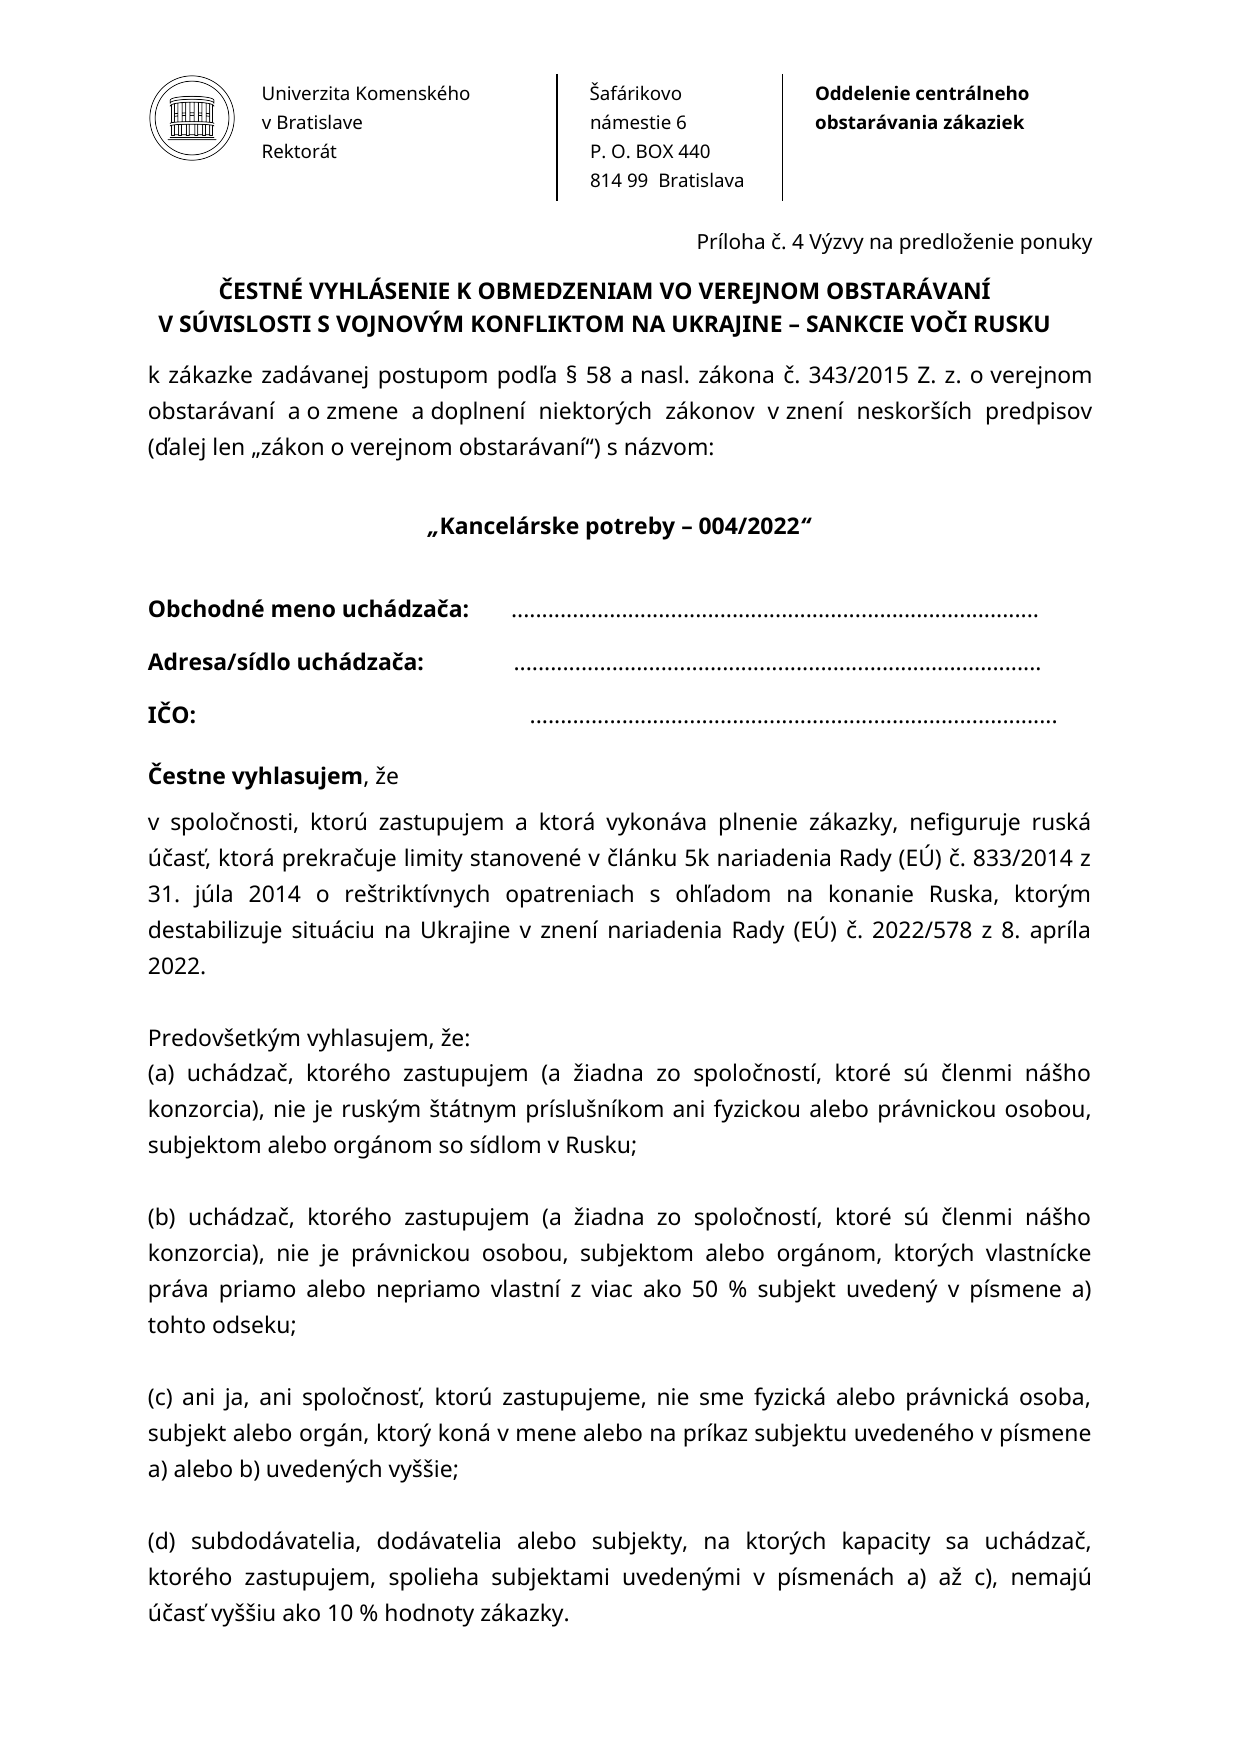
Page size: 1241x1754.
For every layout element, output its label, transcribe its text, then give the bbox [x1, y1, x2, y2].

text (c) ani ja, ani spoločnosť, ktorú zastupujeme, nie sme fyzická alebo právnická osoba, subjekt alebo orgán, ktorý koná v mene alebo na príkaz subjektu uvedeného v písmene a) alebo b) uvedených vyššie; [148, 1381, 1093, 1484]
text „Kancelárske potreby – 004/2022“ [148, 510, 1093, 541]
picture [147, 73, 237, 163]
text (b) uchádzač, ktorého zastupujem (a žiadna zo spoločností, ktoré sú členmi nášho konzorcia), nie je právnickou osobou, subjektom alebo orgánom, ktorých vlastnícke práva priamo alebo nepriamo vlastní z viac ako 50 % subjekt uvedený v písmene a) tohto odseku; [148, 1201, 1093, 1340]
text (d) subdodávatelia, dodávatelia alebo subjekty, na ktorých kapacity sa uchádzač, ktorého zastupujem, spolieha subjektami uvedenými v písmenách a) až c), nemajú účasť vyššiu ako 10 % hodnoty zákazky. [148, 1524, 1093, 1628]
text Čestné vyhlásenie K obmedzeniam vo verejnom obstarávaní v súvislosti s vojnovým konfliktom na ukrajine – sankcie voči Rusku [148, 275, 1061, 340]
text IČO: ...................................................................................... [148, 699, 1061, 730]
text Obchodné meno uchádzača: ...................................................................................... [148, 593, 1061, 625]
text Predovšetkým vyhlasujem, že: [148, 1021, 1093, 1053]
text Príloha č. 4 Výzvy na predloženie ponuky [148, 227, 1093, 256]
text v spoločnosti, ktorú zastupujem a ktorá vykonáva plnenie zákazky, nefiguruje ruská účasť, ktorá prekračuje limity stanovené v článku 5k nariadenia Rady (EÚ) č. 833/2014 z 31. júla 2014 o reštriktívnych opatreniach s ohľadom na konanie Ruska, ktorým destabilizuje situáciu na Ukrajine v znení nariadenia Rady (EÚ) č. 2022/578 z 8. apríla 2022. [148, 806, 1093, 981]
text k zákazke zadávanej postupom podľa § 58 a nasl. zákona č. 343/2015 Z. z. o verejnom obstarávaní a o zmene a doplnení niektorých zákonov v znení neskorších predpisov (ďalej len „zákon o verejnom obstarávaní“) s názvom: [148, 359, 1093, 462]
text Adresa/sídlo uchádzača: ...................................................................................... [148, 646, 1061, 677]
text Čestne vyhlasujem, že [148, 759, 1093, 791]
text (a) uchádzač, ktorého zastupujem (a žiadna zo spoločností, ktoré sú členmi nášho konzorcia), nie je ruským štátnym príslušníkom ani fyzickou alebo právnickou osobou, subjektom alebo orgánom so sídlom v Rusku; [148, 1057, 1093, 1161]
